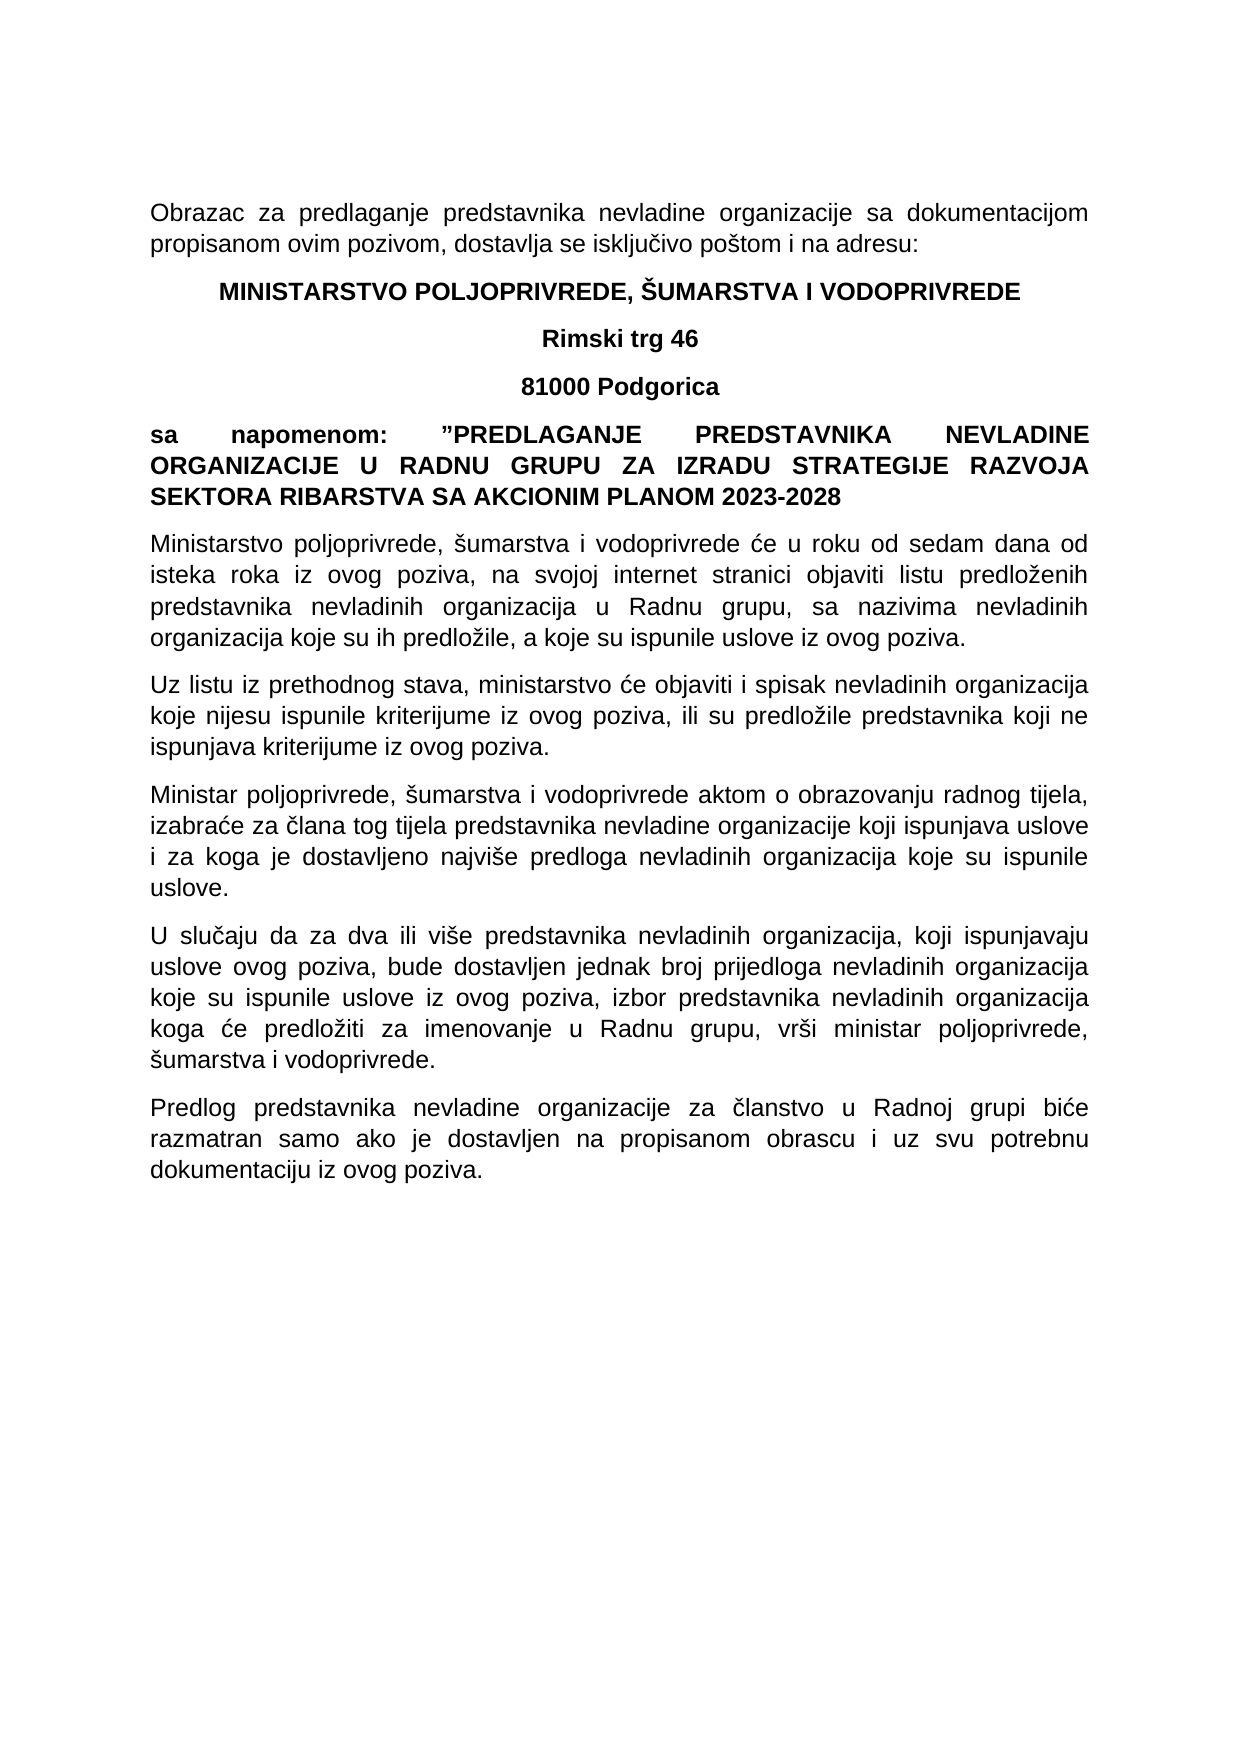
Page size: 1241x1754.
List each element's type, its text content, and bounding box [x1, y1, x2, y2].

text Rimski trg 46 [150, 324, 1090, 353]
text MINISTARSTVO POLJOPRIVREDE, ŠUMARSTVA I VODOPRIVREDE [150, 276, 1090, 305]
text U slučaju da za dva ili više predstavnika nevladinih organizacija, koji ispunjavaju uslove ovog poziva, bude dostavljen jednak broj prijedloga nevladinih organizacija koje su ispunile uslove iz ovog poziva, izbor predstavnika nevladinih organizacija koga će predložiti za imenovanje u Radnu grupu, vrši ministar poljoprivrede, šumarstva i vodoprivrede. [150, 921, 1090, 1074]
text Ministarstvo poljoprivrede, šumarstva i vodoprivrede će u roku od sedam dana od isteka roka iz ovog poziva, na svojoj internet stranici objaviti listu predloženih predstavnika nevladinih organizacija u Radnu grupu, sa nazivima nevladinih organizacija koje su ih predložile, a koje su ispunile uslove iz ovog poziva. [150, 529, 1090, 651]
text 81000 Podgorica [150, 372, 1090, 401]
text sa napomenom: ”PREDLAGANJE PREDSTAVNIKA NEVLADINE ORGANIZACIJE U RADNU GRUPU ZA IZRADU STRATEGIJE RAZVOJA SEKTORA RIBARSTVA SA AKCIONIM PLANOM 2023-2028 [150, 419, 1090, 510]
text Ministar poljoprivrede, šumarstva i vodoprivrede aktom o obrazovanju radnog tijela, izabraće za člana tog tijela predstavnika nevladine organizacije koji ispunjava uslove i za koga je dostavljeno najviše predloga nevladinih organizacija koje su ispunile uslove. [150, 780, 1090, 902]
text Uz listu iz prethodnog stava, ministarstvo će objaviti i spisak nevladinih organizacija koje nijesu ispunile kriterijume iz ovog poziva, ili su predložile predstavnika koji ne ispunjava kriterijume iz ovog poziva. [150, 670, 1090, 761]
text Predlog predstavnika nevladine organizacije za članstvo u Radnoj grupi biće razmatran samo ako je dostavljen na propisanom obrascu i uz svu potrebnu dokumentaciju iz ovog poziva. [150, 1093, 1090, 1183]
text Obrazac za predlaganje predstavnika nevladine organizacije sa dokumentacijom propisanom ovim pozivom, dostavlja se isključivo poštom i na adresu: [150, 198, 1090, 257]
